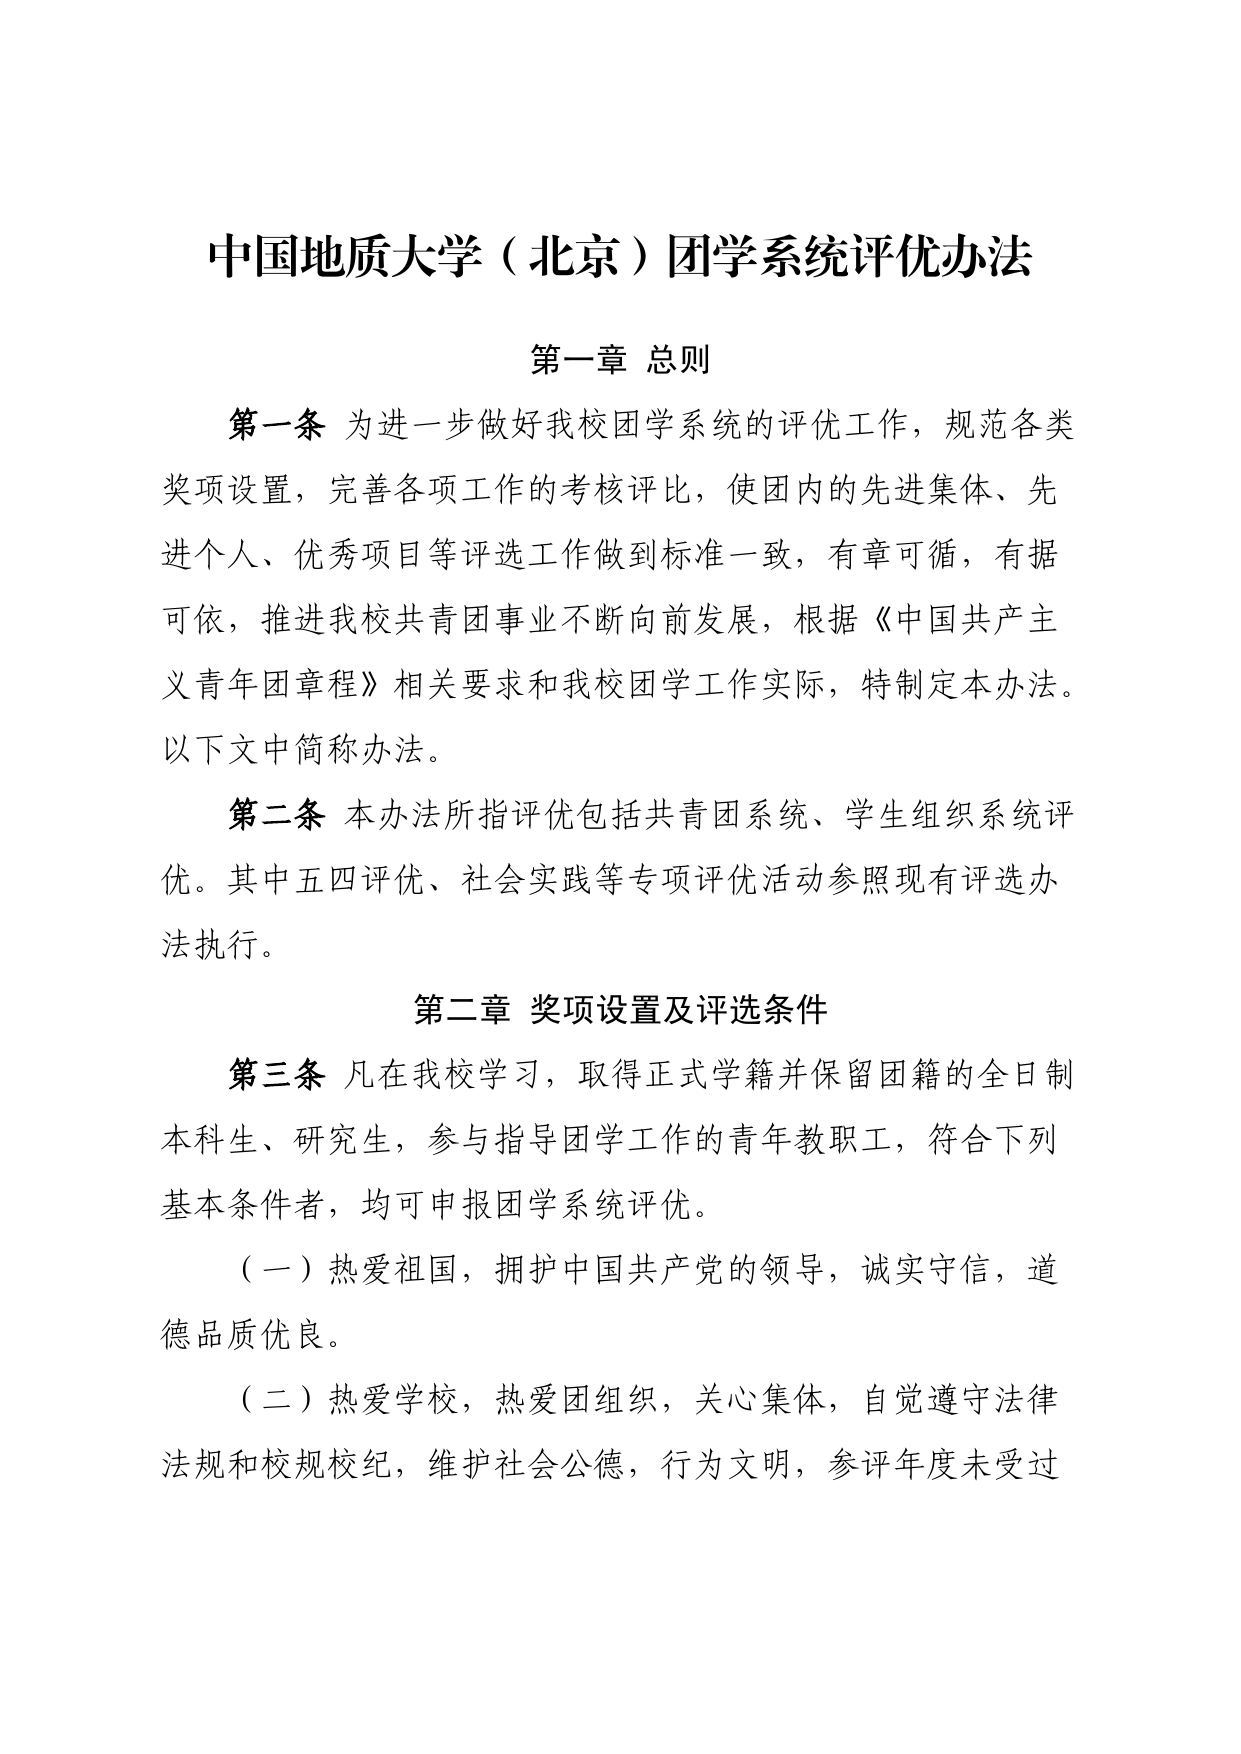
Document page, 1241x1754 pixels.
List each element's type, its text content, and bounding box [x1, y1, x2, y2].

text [159, 1364, 1081, 1494]
text 第二章 奖项设置及评选条件 [159, 974, 1081, 1039]
text （一）热爱祖国，拥护中国共产党的领导，诚实守信，道德品质优良。 [159, 1234, 1081, 1364]
text 中国地质大学（北京）团学系统评优办法 [159, 227, 1081, 292]
text 第二条 本办法所指评优包括共青团系统、学生组织系统评优。其中五四评优、社会实践等专项评优活动参照现有评选办法执行。 [159, 779, 1081, 974]
text 第一章 总则 [159, 324, 1081, 389]
text 第三条 凡在我校学习，取得正式学籍并保留团籍的全日制本科生、研究生，参与指导团学工作的青年教职工，符合下列基本条件者，均可申报团学系统评优。 [159, 1039, 1081, 1234]
text 第一条 为进一步做好我校团学系统的评优工作，规范各类奖项设置，完善各项工作的考核评比，使团内的先进集体、先进个人、优秀项目等评选工作做到标准一致，有章可循，有据可依，推进我校共青团事业不断向前发展，根据《中国共产主义青年团章程》相关要求和我校团学工作实际，特制定本办法。以下文中简称办法。 [159, 389, 1081, 779]
